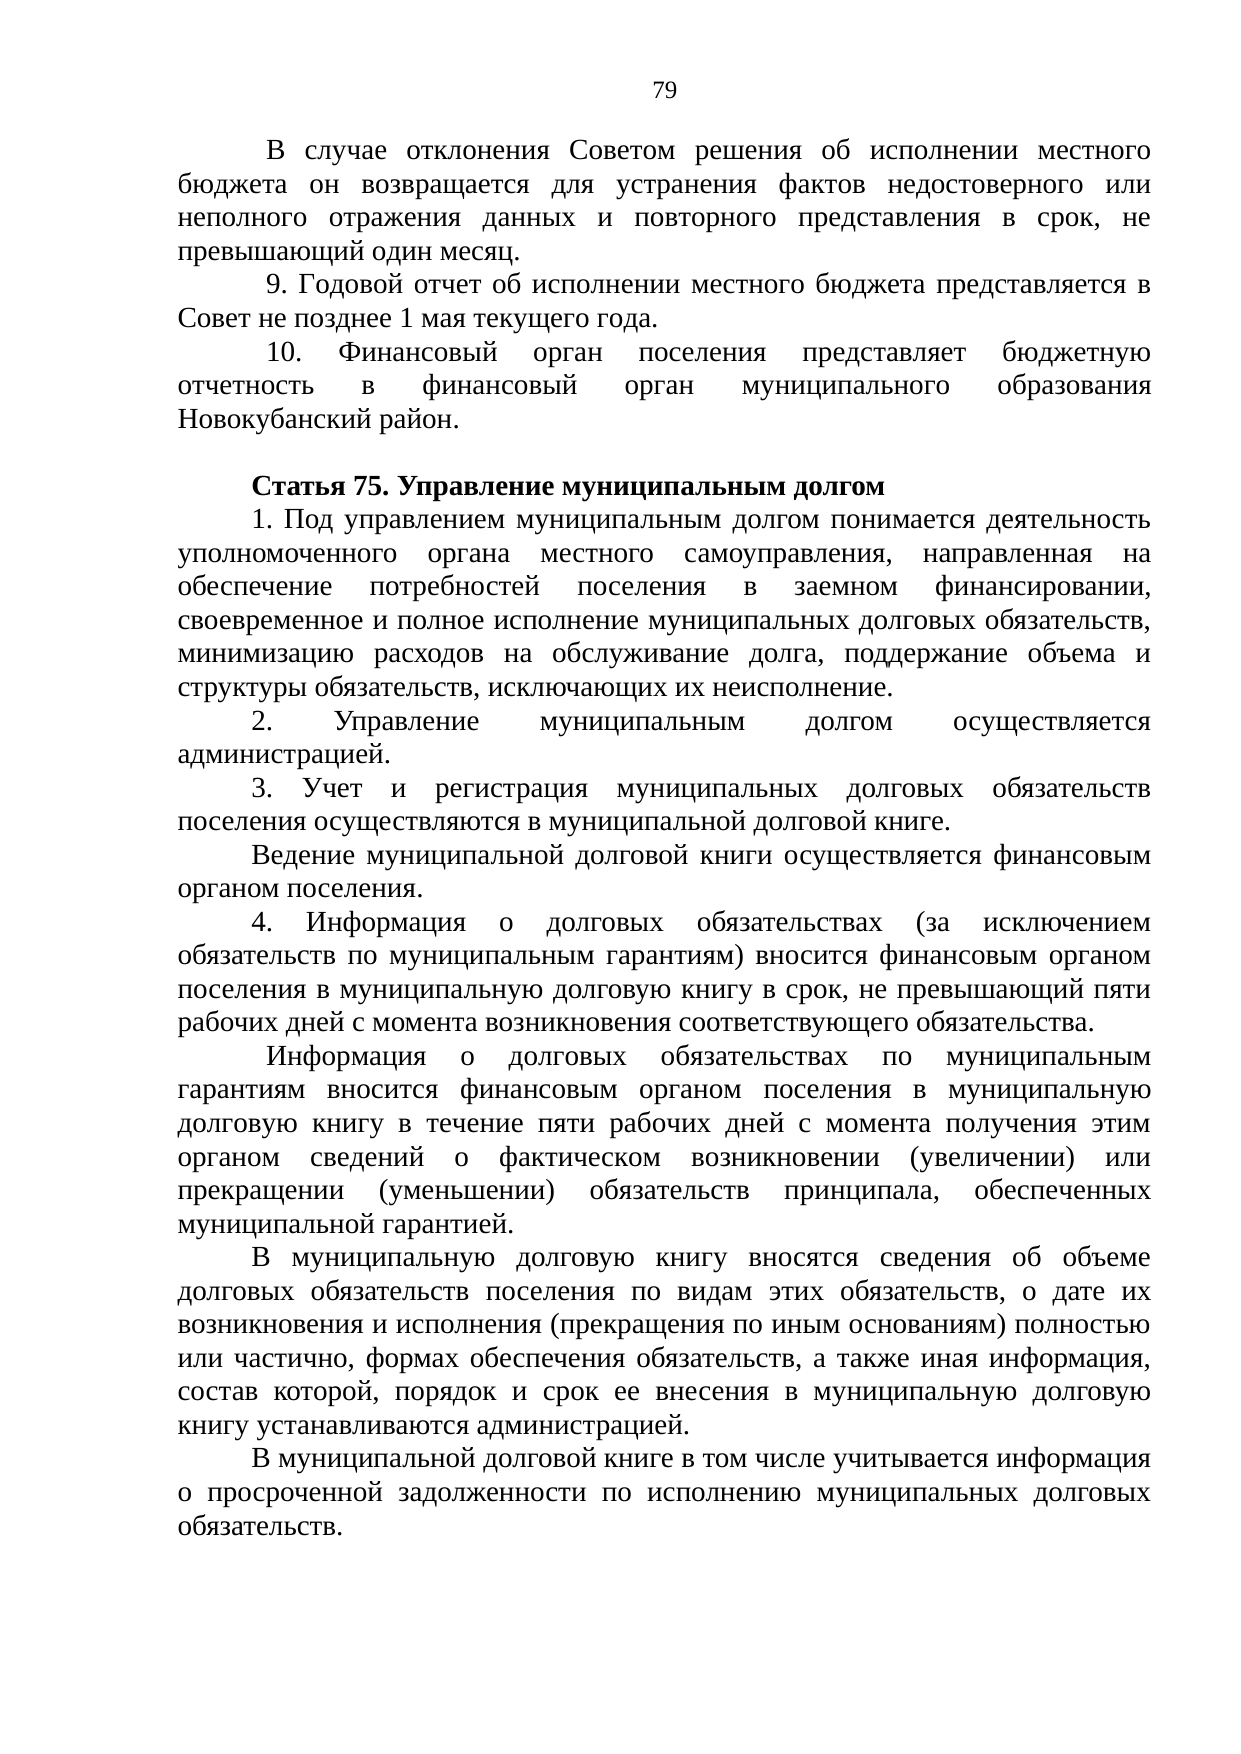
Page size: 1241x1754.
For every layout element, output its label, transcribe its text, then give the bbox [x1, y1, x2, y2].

text Статья 75. Управление муниципальным долгом [177, 468, 1152, 501]
text 9. Годовой отчет об исполнении местного бюджета представляется в Совет не позднее 1 мая текущего года. [177, 267, 1152, 334]
text 3. Учет и регистрация муниципальных долговых обязательств поселения осуществляются в муниципальной долговой книге. [177, 770, 1152, 837]
text 10. Финансовый орган поселения представляет бюджетную отчетность в финансовый орган муниципального образования Новокубанский район. [177, 334, 1152, 434]
text 4. Информация о долговых обязательствах (за исключением обязательств по муниципальным гарантиям) вносится финансовым органом поселения в муниципальную долговую книгу в срок, не превышающий пяти рабочих дней с момента возникновения соответствующего обязательства. [177, 904, 1152, 1038]
text В случае отклонения Советом решения об исполнении местного бюджета он возвращается для устранения фактов недостоверного или неполного отражения данных и повторного представления в срок, не превышающий один месяц. [177, 132, 1152, 267]
text В муниципальную долговую книгу вносятся сведения об объеме долговых обязательств поселения по видам этих обязательств, о дате их возникновения и исполнения (прекращения по иным основаниям) полностью или частично, формах обеспечения обязательств, а также иная информация, состав которой, порядок и срок ее внесения в муниципальную долговую книгу устанавливаются администрацией. [177, 1239, 1152, 1441]
text 1. Под управлением муниципальным долгом понимается деятельность уполномоченного органа местного самоуправления, направленная на обеспечение потребностей поселения в заемном финансировании, своевременное и полное исполнение муниципальных долговых обязательств, минимизацию расходов на обслуживание долга, поддержание объема и структуры обязательств, исключающих их неисполнение. [177, 501, 1152, 703]
text В муниципальной долговой книге в том числе учитывается информация о просроченной задолженности по исполнению муниципальных долговых обязательств. [177, 1441, 1152, 1541]
text Ведение муниципальной долговой книги осуществляется финансовым органом поселения. [177, 837, 1152, 904]
text Информация о долговых обязательствах по муниципальным гарантиям вносится финансовым органом поселения в муниципальную долговую книгу в течение пяти рабочих дней с момента получения этим органом сведений о фактическом возникновении (увеличении) или прекращении (уменьшении) обязательств принципала, обеспеченных муниципальной гарантией. [177, 1038, 1152, 1239]
text 2. Управление муниципальным долгом осуществляется администрацией. [177, 703, 1152, 770]
